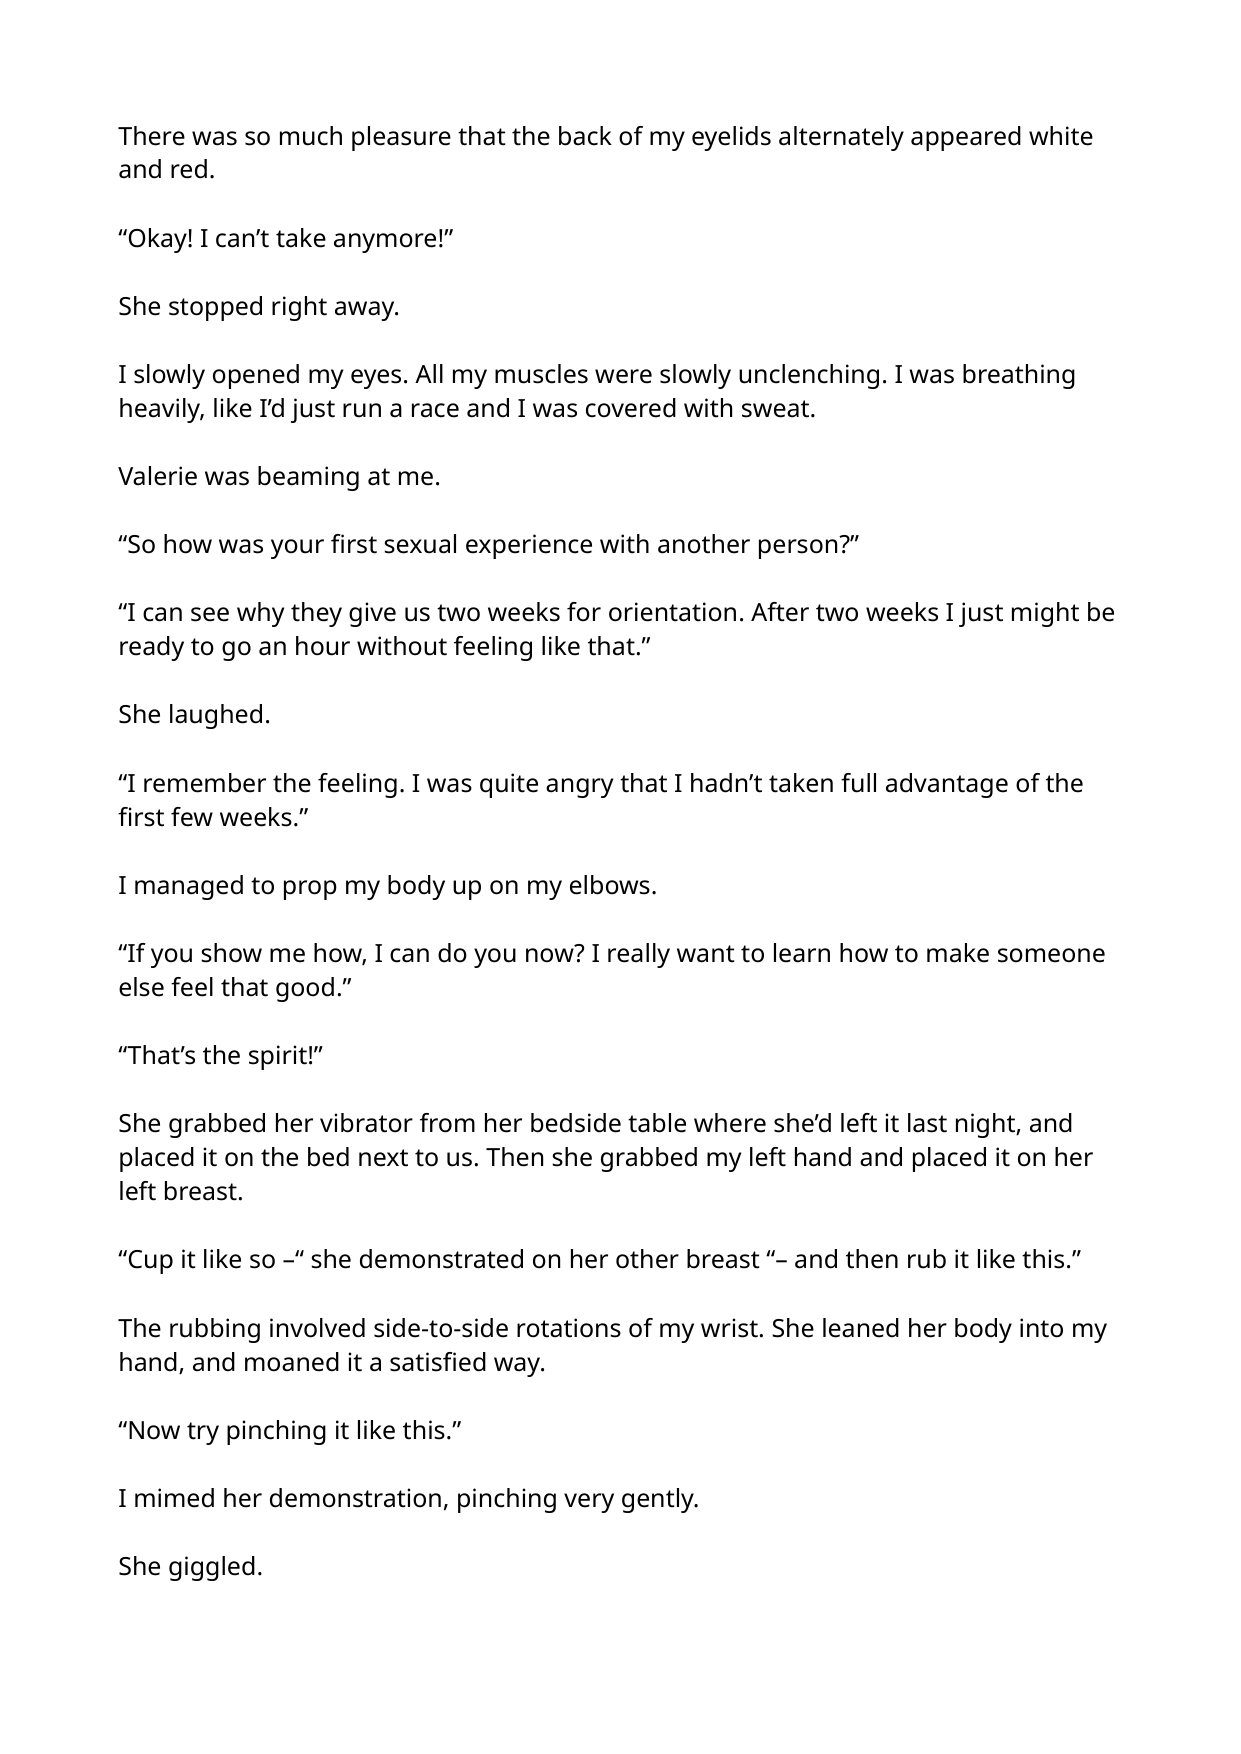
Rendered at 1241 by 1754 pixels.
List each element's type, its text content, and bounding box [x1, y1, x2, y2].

text I slowly opened my eyes. All my muscles were slowly unclenching. I was breathing heavily, like I’d just run a race and I was covered with sweat. [118, 357, 1122, 425]
text She grabbed her vibrator from her bedside table where she’d left it last night, and placed it on the bed next to us. Then she grabbed my left hand and placed it on her left breast. [118, 1106, 1122, 1208]
text She stopped right away. [118, 288, 1122, 322]
text Valerie was beaming at me. [118, 459, 1122, 493]
text “That’s the spirit!” [118, 1038, 1122, 1072]
text She laughed. [118, 697, 1122, 731]
text I managed to prop my body up on my elbows. [118, 867, 1122, 902]
text “Okay! I can’t take anymore!” [118, 220, 1122, 254]
text I mimed her demonstration, pinching very gently. [118, 1481, 1122, 1515]
text The rubbing involved side-to-side rotations of my wrist. She leaned her body into my hand, and moaned it a satisfied way. [118, 1310, 1122, 1378]
text She giggled. [118, 1549, 1122, 1583]
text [118, 118, 1122, 186]
text “If you show me how, I can do you now? I really want to learn how to make someone else feel that good.” [118, 936, 1122, 1004]
text “I remember the feeling. I was quite angry that I hadn’t taken full advantage of the first few weeks.” [118, 765, 1122, 833]
text “Now try pinching it like this.” [118, 1412, 1122, 1447]
text “Cup it like so –“ she demonstrated on her other breast “– and then rub it like this.” [118, 1242, 1122, 1276]
text “So how was your first sexual experience with another person?” [118, 527, 1122, 561]
text “I can see why they give us two weeks for orientation. After two weeks I just might be ready to go an hour without feeling like that.” [118, 595, 1122, 663]
